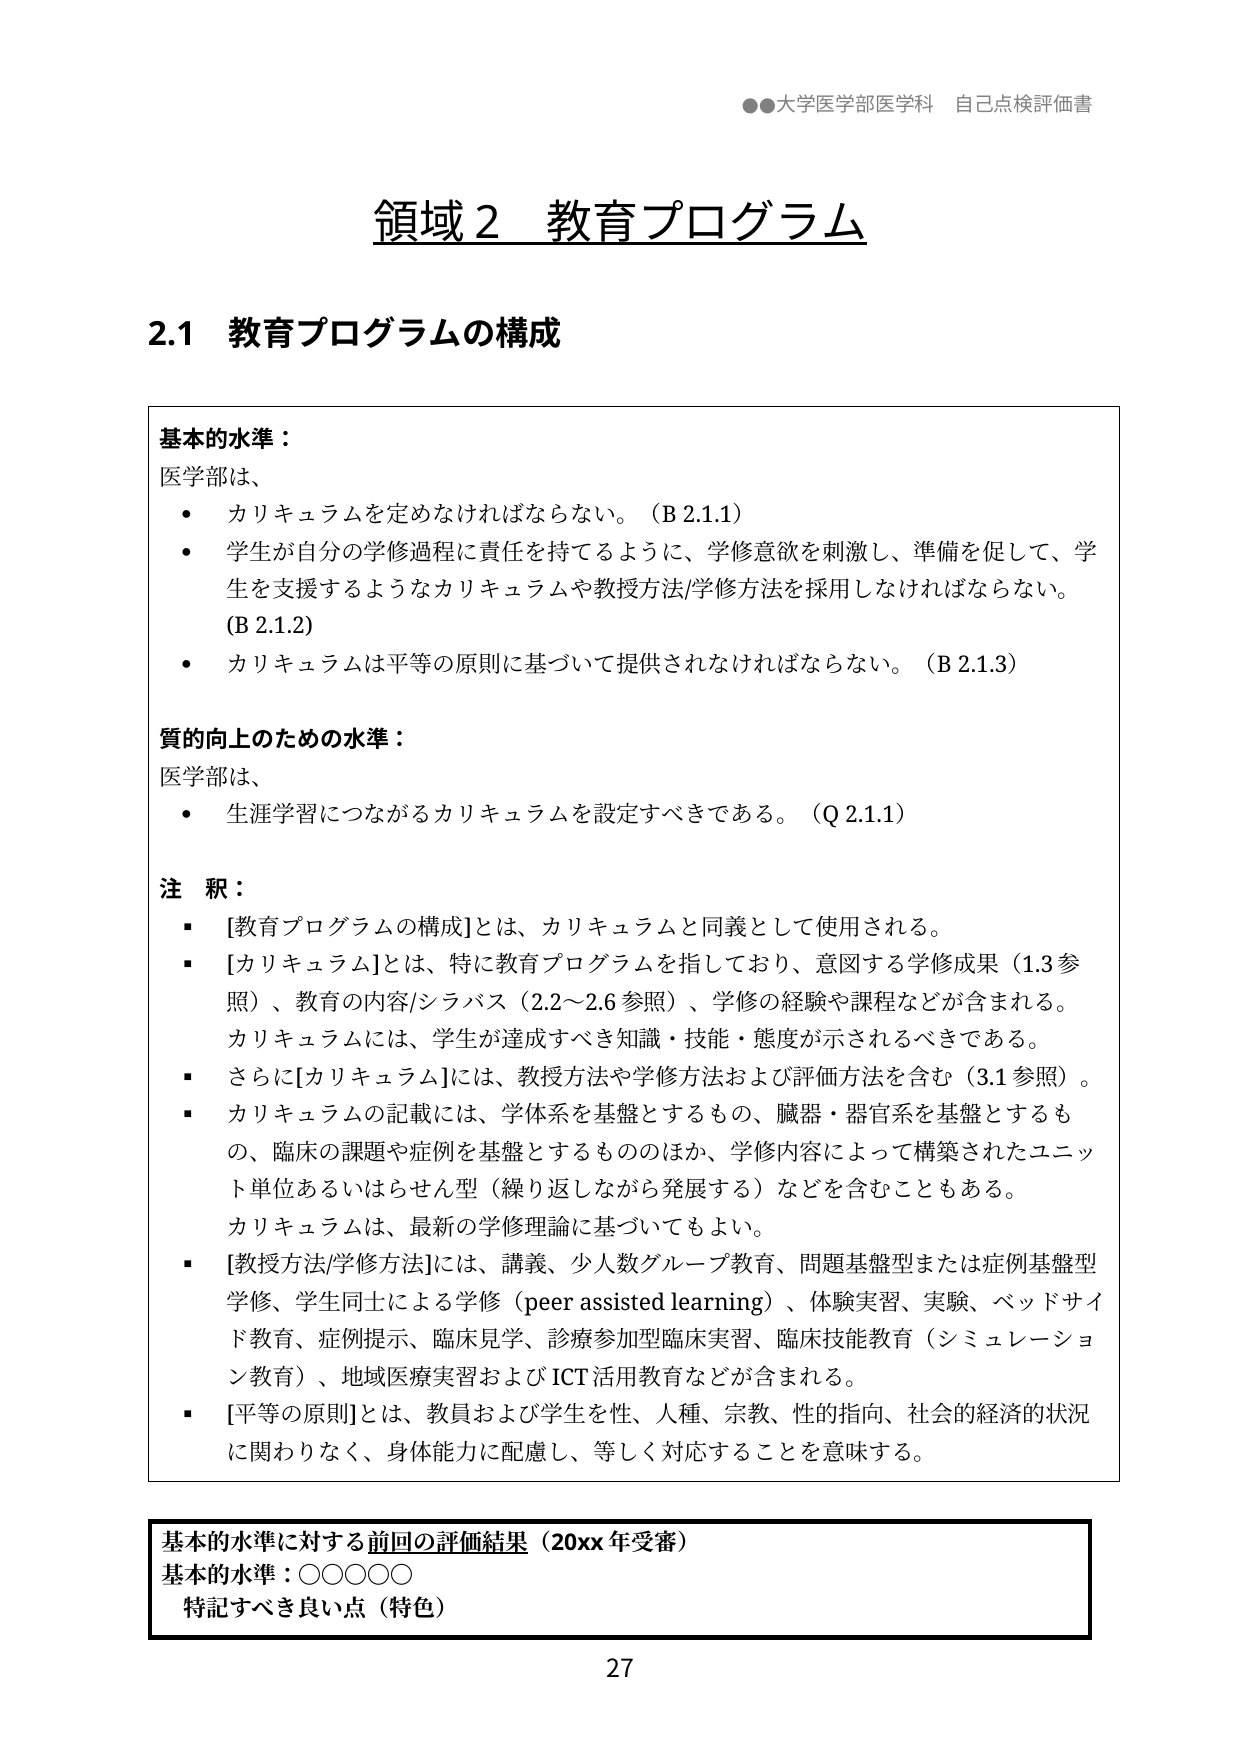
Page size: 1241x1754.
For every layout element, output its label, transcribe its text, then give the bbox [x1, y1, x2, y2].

subtitle 領域2 教育プログラム [148, 181, 1092, 256]
subtitle 2.1 教育プログラムの構成 [148, 293, 1092, 368]
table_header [152, 1524, 1088, 1635]
table_header 基本的水準： 医学部は、 カリキュラムを定めなければならない。（B 2.1.1） 学生が自分の学修過程に責任を持てるように、学修意欲を刺激し、準備を促して、学生を支援するようなカリキュラムや教授方法/学修方法を採用しなければならない。 (B 2.1.2) カリキュラムは平等の原則に基づいて提供されなければならない。（B 2.1.3） 質的向上のための水準： 医学部は、 生涯学習につながるカリキュラムを設定すべきである。（Q 2.1.1） 注 釈： [教育プログラムの構成]とは、カリキュラムと同義として使用される。 [カリキュラム]とは、特に教育プログラムを指しており、意図する学修成果（1.3参照）、教育の内容/シラバス（2.2～2.6参照）、学修の経験や課程などが含まれる。 カリキュラムには、学生が達成すべき知識・技能・態度が示されるべきである。 さらに[カリキュラム]には、教授方法や学修方法および評価方法を含む（3.1参照）。 カリキュラムの記載には、学体系を基盤とするもの、臓器・器官系を基盤とするもの、臨床の課題や症例を基盤とするもののほか、学修内容によって構築されたユニット単位あるいはらせん型（繰り返しながら発展する）などを含むこともある。 カリキュラムは、最新の学修理論に基づいてもよい。 [教授方法/学修方法]には、講義、少人数グループ教育、問題基盤型または症例基盤型学修、学生同士による学修（peer assisted learning）、体験実習、実験、ベッドサイド教育、症例提示、臨床見学、診療参加型臨床実習、臨床技能教育（シミュレーション教育）、地域医療実習およびICT活用教育などが含まれる。 [平等の原則]とは、教員および学生を性、人種、宗教、性的指向、社会的経済的状況に関わりなく、身体能力に配慮し、等しく対応することを意味する。 [149, 407, 1119, 1481]
